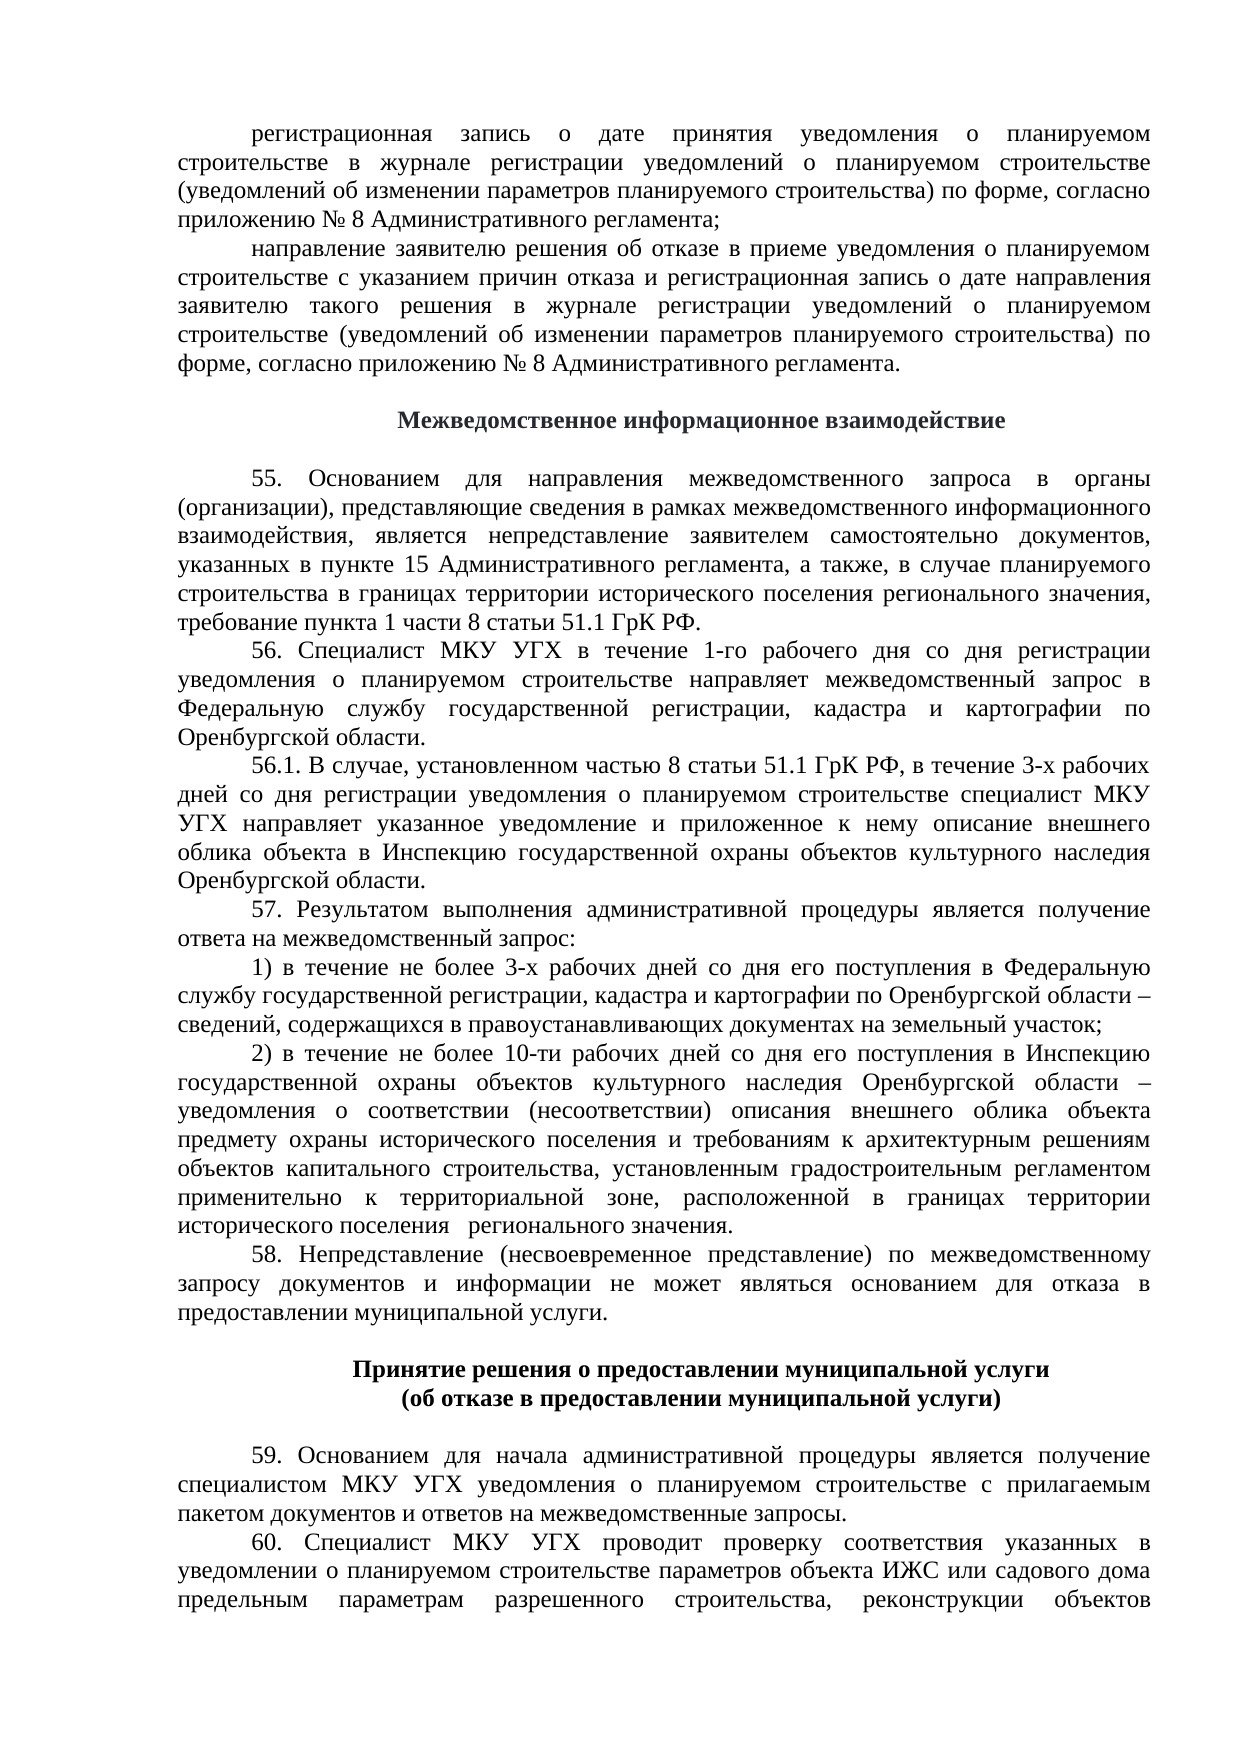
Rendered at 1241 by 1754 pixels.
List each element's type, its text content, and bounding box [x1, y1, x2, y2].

title Принятие решения о предоставлении муниципальной услуги [177, 1354, 1152, 1383]
text 56. Специалист МКУ УГХ в течение 1-го рабочего дня со дня регистрации уведомления о планируемом строительстве направляет межведомственный запрос в Федеральную службу государственной регистрации, кадастра и картографии по Оренбургской области. [177, 636, 1152, 751]
text направление заявителю решения об отказе в приеме уведомления о планируемом строительстве с указанием причин отказа и регистрационная запись о дате направления заявителю такого решения в журнале регистрации уведомлений о планируемом строительстве (уведомлений об изменении параметров планируемого строительства) по форме, согласно приложению № 8 Административного регламента. [177, 233, 1152, 377]
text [177, 1527, 1152, 1613]
text 1) в течение не более 3-х рабочих дней со дня его поступления в Федеральную службу государственной регистрации, кадастра и картографии по Оренбургской области – сведений, содержащихся в правоустанавливающих документах на земельный участок; [177, 952, 1152, 1038]
text Межведомственное информационное взаимодействие [177, 406, 1152, 434]
text 56.1. В случае, установленном частью 8 статьи 51.1 ГрК РФ, в течение 3-х рабочих дней со дня регистрации уведомления о планируемом строительстве специалист МКУ УГХ направляет указанное уведомление и приложенное к нему описание внешнего облика объекта в Инспекцию государственной охраны объектов культурного наследия Оренбургской области. [177, 751, 1152, 894]
text регистрационная запись о дате принятия уведомления о планируемом строительстве в журнале регистрации уведомлений о планируемом строительстве (уведомлений об изменении параметров планируемого строительства) по форме, согласно приложению № 8 Административного регламента; [177, 118, 1152, 233]
text 57. Результатом выполнения административной процедуры является получение ответа на межведомственный запрос: [177, 894, 1152, 952]
text 59. Основанием для начала административной процедуры является получение специалистом МКУ УГХ уведомления о планируемом строительстве с прилагаемым пакетом документов и ответов на межведомственные запросы. [177, 1441, 1152, 1527]
title (об отказе в предоставлении муниципальной услуги) [177, 1383, 1152, 1412]
text 58. Непредставление (несвоевременное представление) по межведомственному запросу документов и информации не может являться основанием для отказа в предоставлении муниципальной услуги. [177, 1239, 1152, 1326]
text 2) в течение не более 10-ти рабочих дней со дня его поступления в Инспекцию государственной охраны объектов культурного наследия Оренбургской области – уведомления о соответствии (несоответствии) описания внешнего облика объекта предмету охраны исторического поселения и требованиям к архитектурным решениям объектов капитального строительства, установленным градостроительным регламентом применительно к территориальной зоне, расположенной в границах территории исторического поселения регионального значения. [177, 1038, 1152, 1239]
text 55. Основанием для направления межведомственного запроса в органы (организации), представляющие сведения в рамках межведомственного информационного взаимодействия, является непредставление заявителем самостоятельно документов, указанных в пункте 15 Административного регламента, а также, в случае планируемого строительства в границах территории исторического поселения регионального значения, требование пункта 1 части 8 статьи 51.1 ГрК РФ. [177, 463, 1152, 636]
